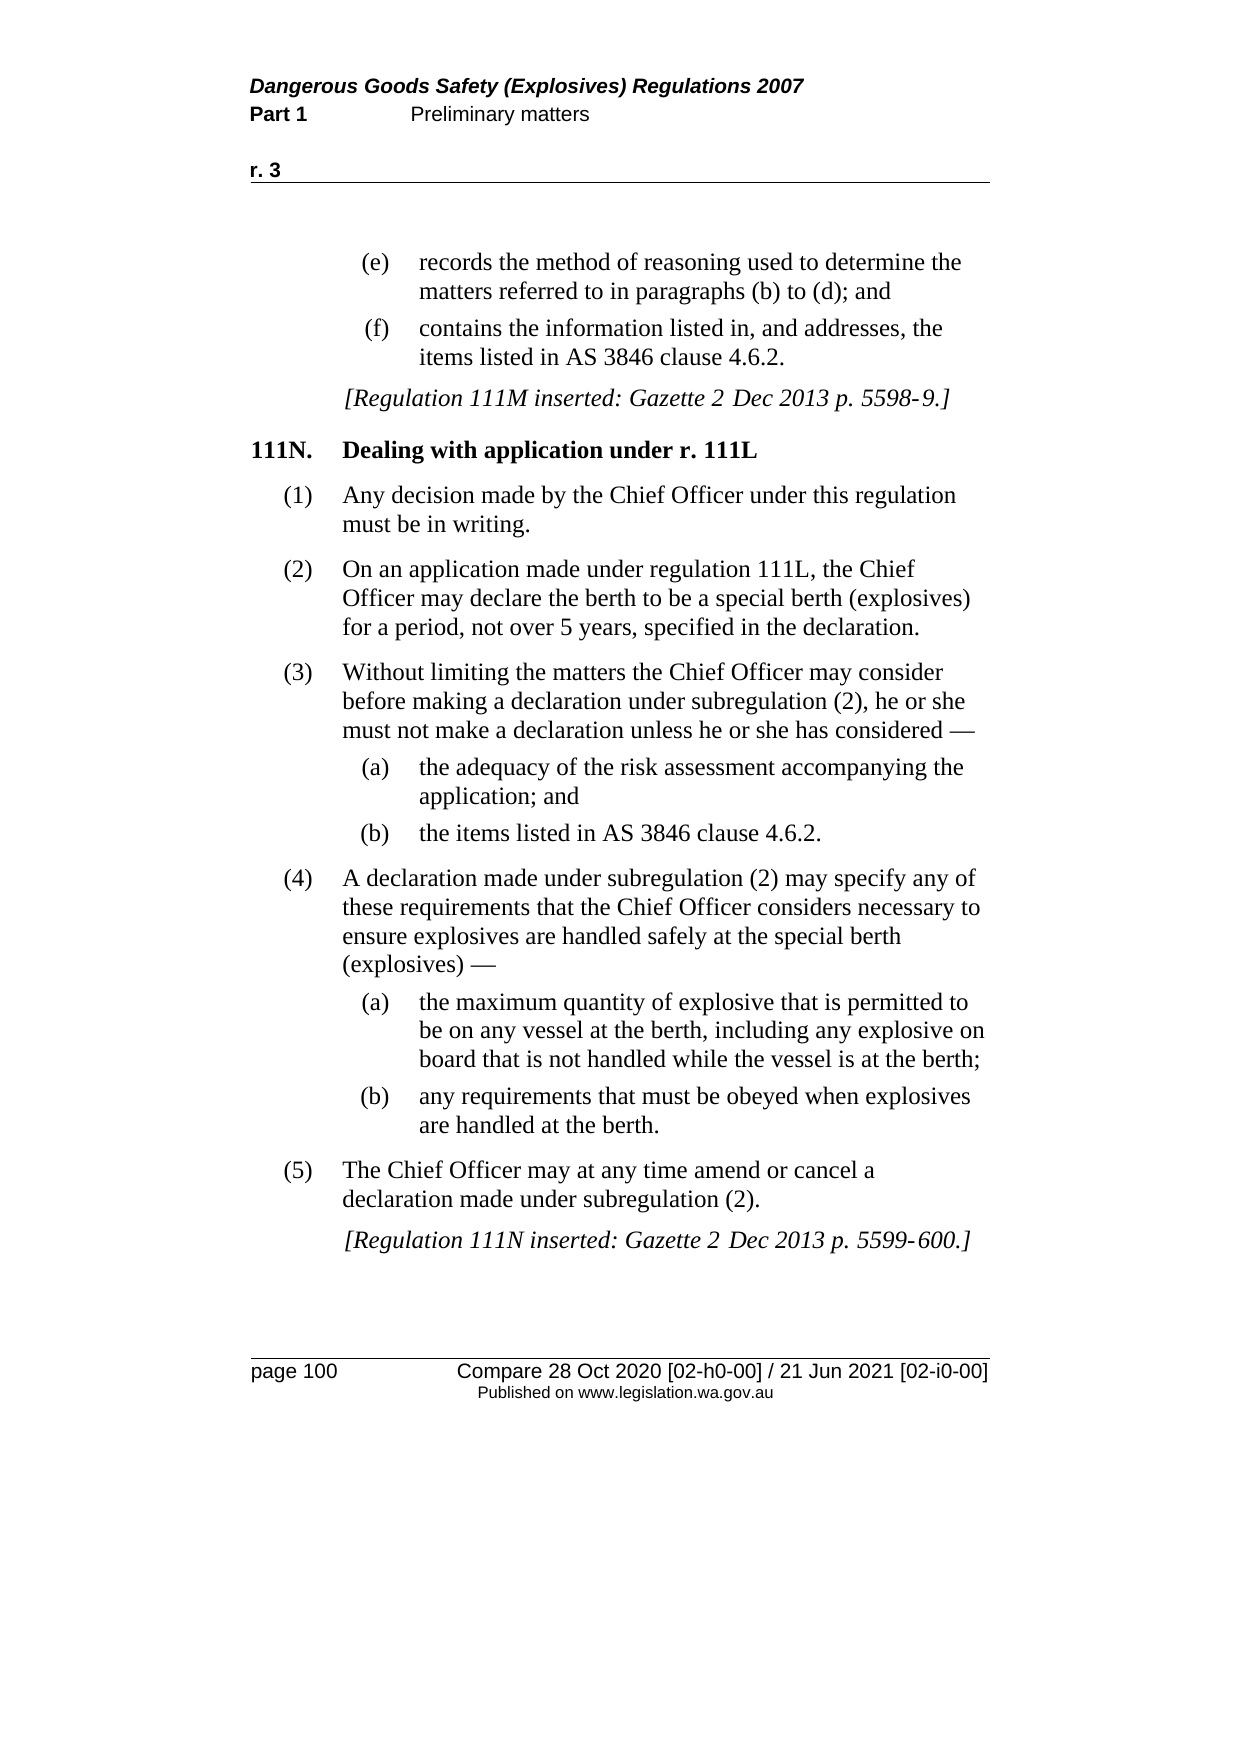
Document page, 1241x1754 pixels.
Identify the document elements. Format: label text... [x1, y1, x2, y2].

text (e) records the method of reasoning used to determine the matters referred to in paragraphs (b) to (d); and [251, 247, 990, 305]
text (1) Any decision made by the Chief Officer under this regulation must be in writing. [251, 480, 990, 538]
text (3) Without limiting the matters the Chief Officer may consider before making a declaration under subregulation (2), he or she must not make a declaration unless he or she has considered — [251, 657, 990, 744]
text (a) the maximum quantity of explosive that is permitted to be on any vessel at the berth, including any explosive on board that is not handled while the vessel is at the berth; [251, 987, 990, 1073]
text (5) The Chief Officer may at any time amend or cancel a declaration made under subregulation (2). [251, 1155, 990, 1213]
text (a) the adequacy of the risk assessment accompanying the application; and [251, 752, 990, 809]
subtitle 111N. Dealing with application under r. 111L [251, 435, 990, 464]
text (b) any requirements that must be obeyed when explosives are handled at the berth. [251, 1081, 990, 1139]
text (2) On an application made under regulation 111L, the Chief Officer may declare the berth to be a special berth (explosives) for a period, not over 5 years, specified in the declaration. [251, 554, 990, 641]
text (f) contains the information listed in, and addresses, the items listed in AS 3846 clause 4.6.2. [251, 313, 990, 371]
text (4) A declaration made under subregulation (2) may specify any of these requirements that the Chief Officer considers necessary to ensure explosives are handled safely at the special berth (explosives) — [251, 863, 990, 978]
text [Regulation 111M inserted: Gazette 2 Dec 2013 p. 5598-9.] [251, 383, 990, 412]
text [Regulation 111N inserted: Gazette 2 Dec 2013 p. 5599-600.] [251, 1225, 990, 1254]
text (b) the items listed in AS 3846 clause 4.6.2. [251, 818, 990, 847]
